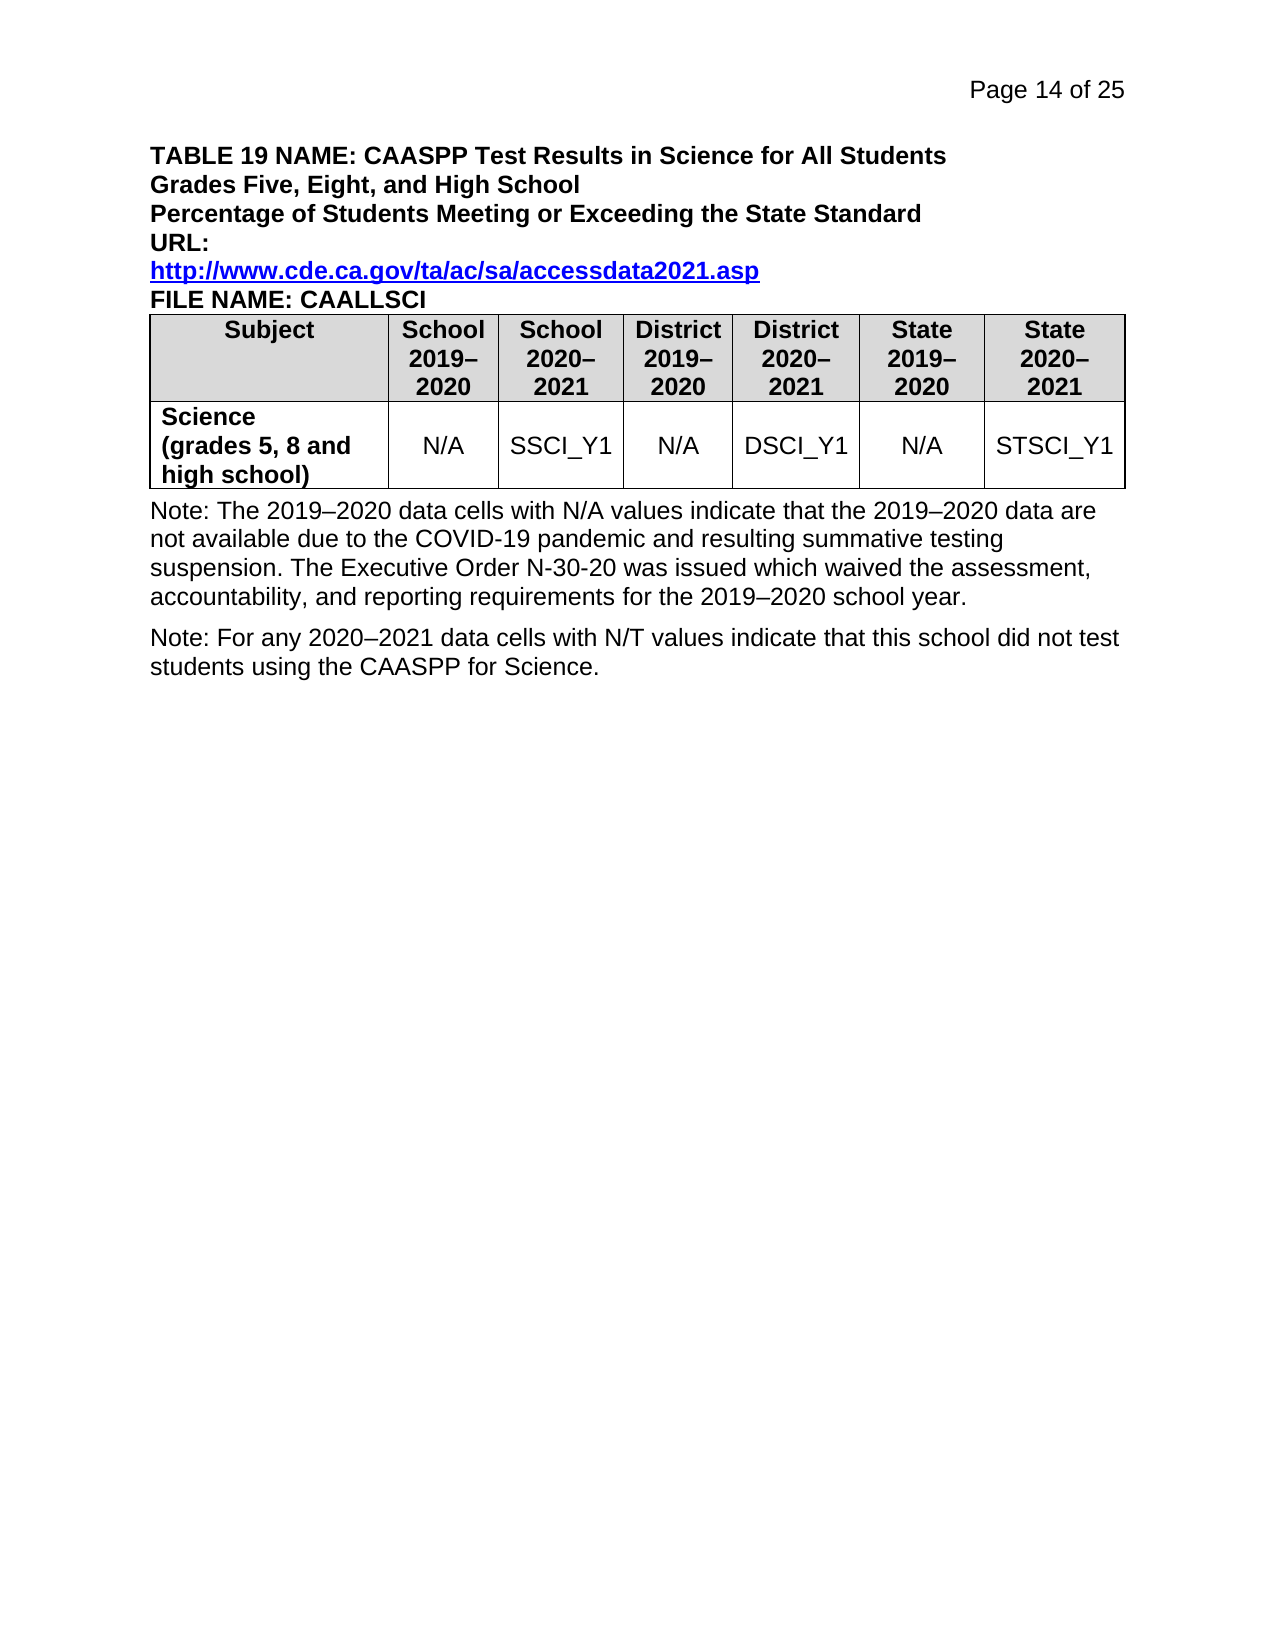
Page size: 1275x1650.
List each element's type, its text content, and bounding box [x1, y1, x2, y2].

table_header State 2020–2021 [985, 315, 1124, 401]
text FILE NAME: CAALLSCI [150, 285, 1125, 314]
table_cell N/A [389, 402, 498, 488]
table_header District 2020–2021 [733, 315, 859, 401]
table_header School 2019–2020 [389, 315, 498, 401]
table_header Subject [151, 315, 388, 401]
table_header District 2019–2020 [624, 315, 732, 401]
text Percentage of Students Meeting or Exceeding the State Standard [150, 199, 1125, 227]
text url: [150, 227, 1125, 256]
text http://www.cde.ca.gov/ta/ac/sa/accessdata2021.asp [150, 256, 1125, 285]
table_cell Science (grades 5, 8 and high school) [151, 402, 388, 488]
table_cell STSCI_Y1 [985, 402, 1124, 488]
table_cell SSCI_Y1 [499, 402, 623, 488]
table_header School 2020–2021 [499, 315, 623, 401]
text TABLE 19 NAME: CAASPP Test Results in Science for All Students [150, 141, 1125, 170]
text Grades Five, Eight, and High School [150, 170, 1125, 199]
text Note: The 2019–2020 data cells with N/A values indicate that the 2019–2020 data are not available due to the COVID-19 pandemic and resulting summative testing suspension. The Executive Order N-30-20 was issued which waived the assessment, accountability, and reporting requirements for the 2019–2020 school year. [150, 496, 1125, 611]
table_cell N/A [860, 402, 984, 488]
text Note: For any 2020–2021 data cells with N/T values indicate that this school did not test students using the CAASPP for Science. [150, 623, 1125, 681]
table_cell DSCI_Y1 [733, 402, 859, 488]
table_header State 2019–2020 [860, 315, 984, 401]
table_cell N/A [624, 402, 732, 488]
